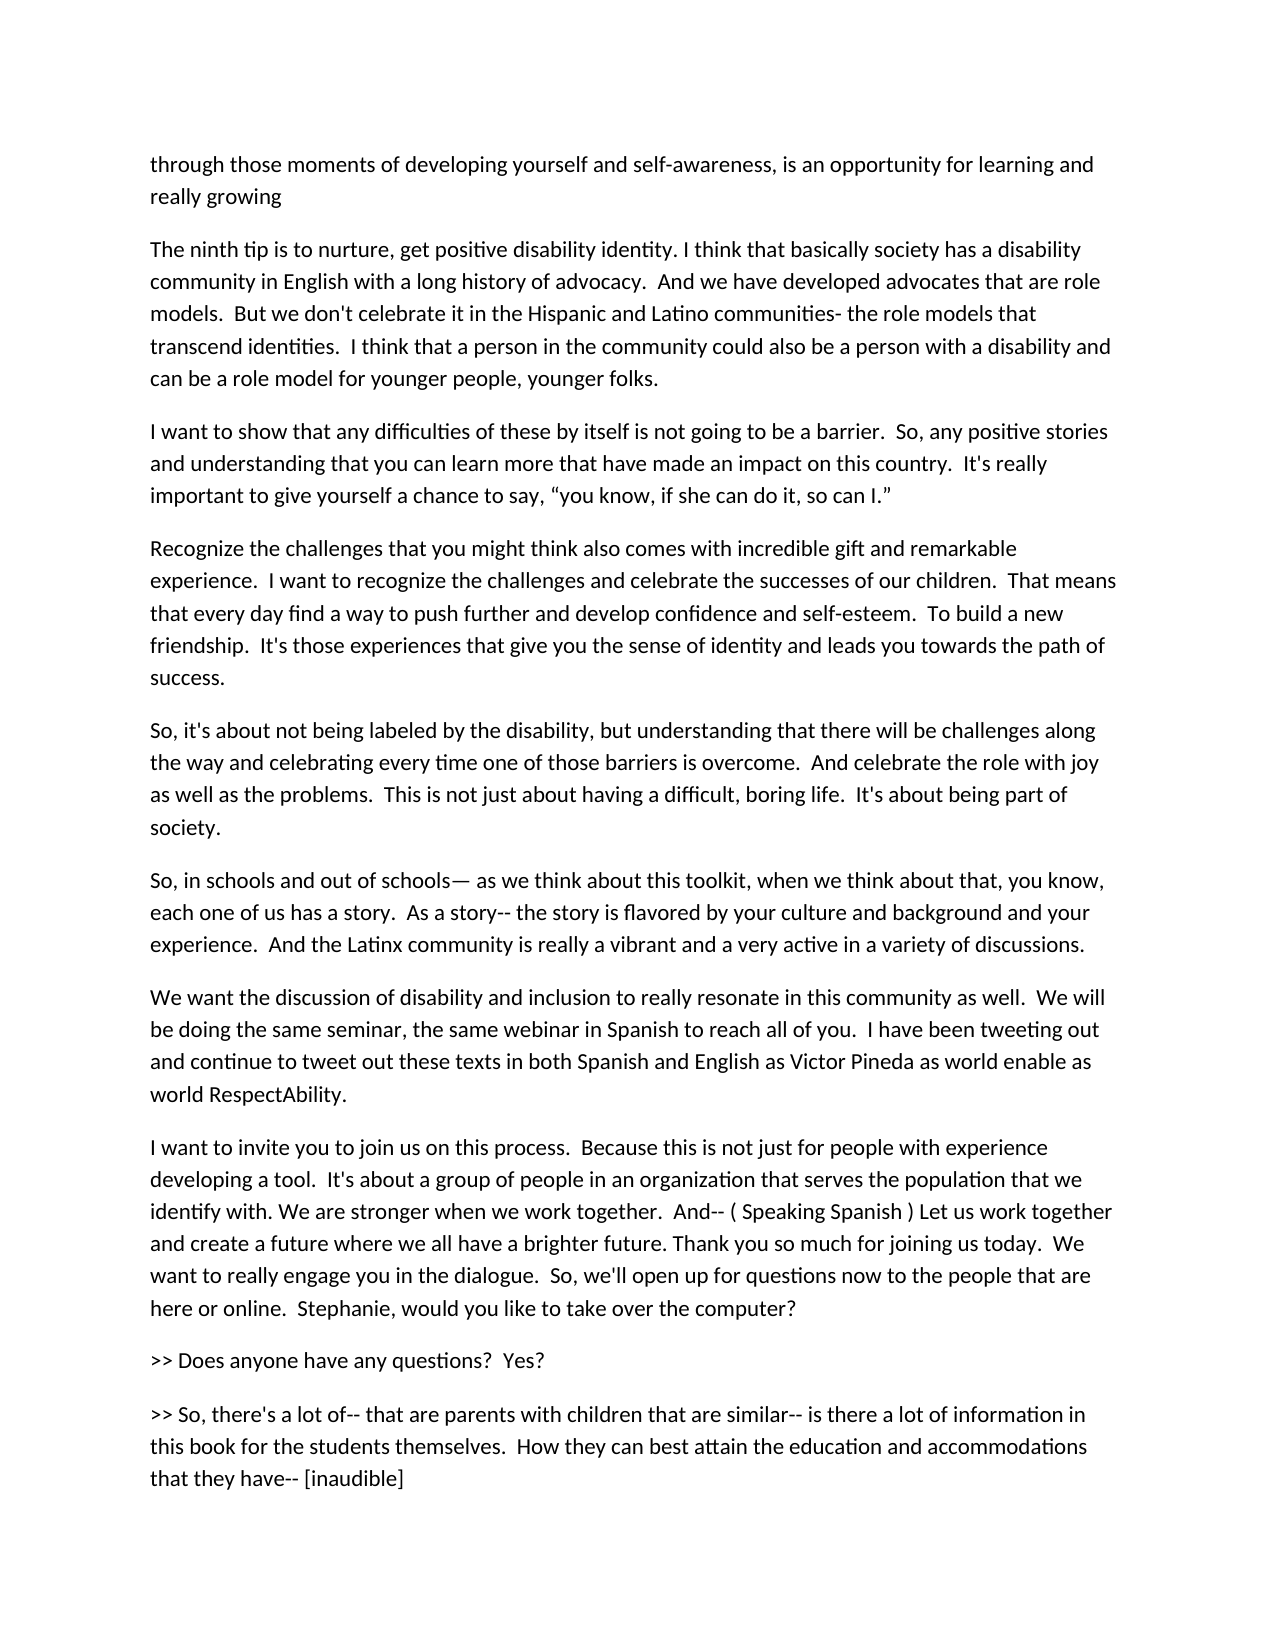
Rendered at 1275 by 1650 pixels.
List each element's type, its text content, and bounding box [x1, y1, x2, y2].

text So, in schools and out of schools— as we think about this toolkit, when we think about that, you know, each one of us has a story. As a story-- the story is flavored by your culture and background and your experience. And the Latinx community is really a vibrant and a very active in a variety of discussions. [150, 866, 1125, 958]
text I want to show that any difficulties of these by itself is not going to be a barrier. So, any positive stories and understanding that you can learn more that have made an impact on this country. It's really important to give yourself a chance to say, “you know, if she can do it, so can I.” [150, 417, 1125, 509]
text We want the discussion of disability and inclusion to really resonate in this community as well. We will be doing the same seminar, the same webinar in Spanish to reach all of you. I have been tweeting out and continue to tweet out these texts in both Spanish and English as Victor Pineda as world enable as world RespectAbility. [150, 983, 1125, 1108]
text I want to invite you to join us on this process. Because this is not just for people with experience developing a tool. It's about a group of people in an organization that serves the population that we identify with. We are stronger when we work together. And-- ( Speaking Spanish ) Let us work together and create a future where we all have a brighter future. Thank you so much for joining us today. We want to really engage you in the dialogue. So, we'll open up for questions now to the people that are here or online. Stephanie, would you like to take over the computer? [150, 1133, 1125, 1322]
text >> So, there's a lot of-- that are parents with children that are similar-- is there a lot of information in this book for the students themselves. How they can best attain the education and accommodations that they have-- [inaudible] [150, 1400, 1125, 1492]
text The ninth tip is to nurture, get positive disability identity. I think that basically society has a disability community in English with a long history of advocacy. And we have developed advocates that are role models. But we don't celebrate it in the Hispanic and Latino communities- the role models that transcend identities. I think that a person in the community could also be a person with a disability and can be a role model for younger people, younger folks. [150, 235, 1125, 392]
text So, it's about not being labeled by the disability, but understanding that there will be challenges along the way and celebrating every time one of those barriers is overcome. And celebrate the role with joy as well as the problems. This is not just about having a difficult, boring life. It's about being part of society. [150, 716, 1125, 841]
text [150, 150, 1125, 210]
text Recognize the challenges that you might think also comes with incredible gift and remarkable experience. I want to recognize the challenges and celebrate the successes of our children. That means that every day find a way to push further and develop confidence and self-esteem. To build a new friendship. It's those experiences that give you the sense of identity and leads you towards the path of success. [150, 534, 1125, 691]
text >> Does anyone have any questions? Yes? [150, 1347, 1125, 1375]
